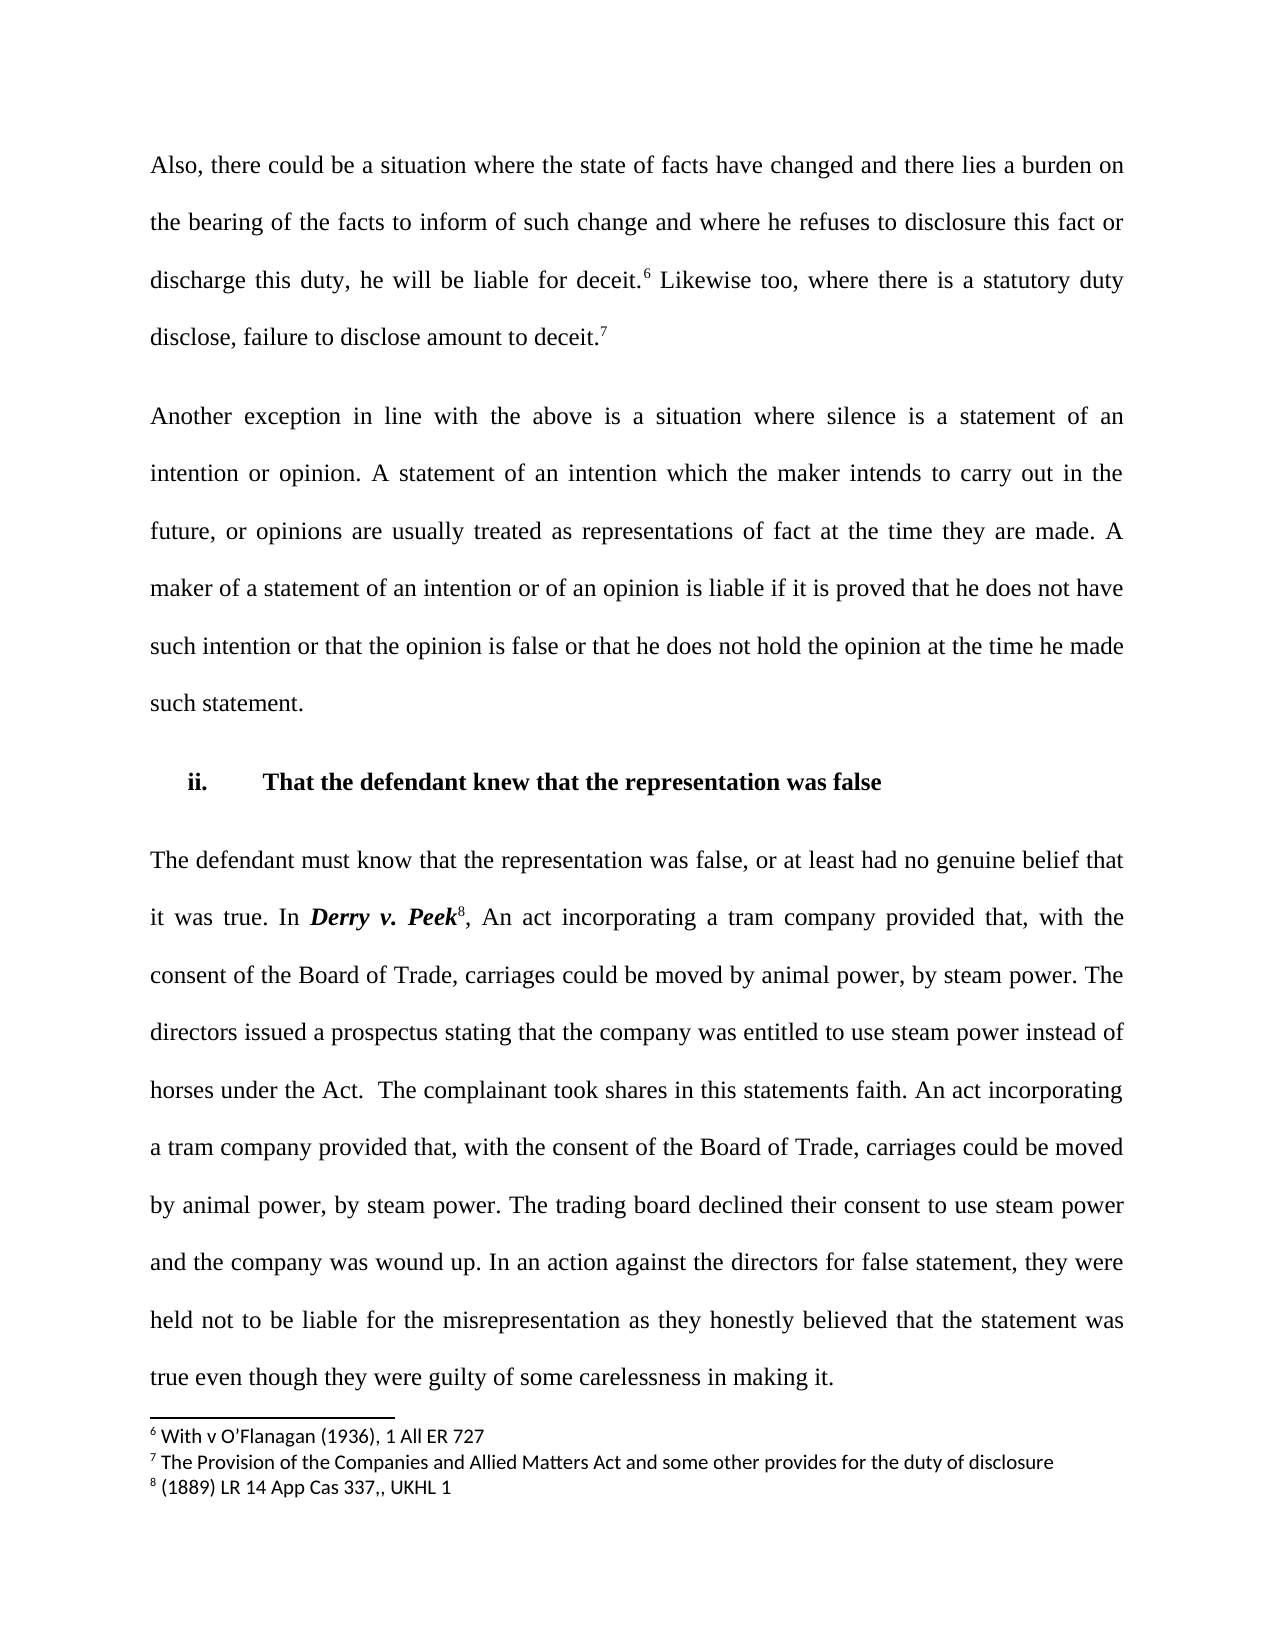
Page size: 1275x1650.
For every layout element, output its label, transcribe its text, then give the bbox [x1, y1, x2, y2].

text Another exception in line with the above is a situation where silence is a statement of an intention or opinion. A statement of an intention which the maker intends to carry out in the future, or opinions are usually treated as representations of fact at the time they are made. A maker of a statement of an intention or of an opinion is liable if it is proved that he does not have such intention or that the opinion is false or that he does not hold the opinion at the time he made such statement. [150, 401, 1125, 717]
text Also, there could be a situation where the state of facts have changed and there lies a burden on the bearing of the facts to inform of such change and where he refuses to disclosure this fact or discharge this duty, he will be liable for deceit. Likewise too, where there is a statutory duty disclose, failure to disclose amount to deceit. [150, 150, 1125, 351]
text The defendant must know that the representation was false, or at least had no genuine belief that it was true. In Derry v. Peek, An act incorporating a tram company provided that, with the consent of the Board of Trade, carriages could be moved by animal power, by steam power. The directors issued a prospectus stating that the company was entitled to use steam power instead of horses under the Act. The complainant took shares in this statements faith. An act incorporating a tram company provided that, with the consent of the Board of Trade, carriages could be moved by animal power, by steam power. The trading board declined their consent to use steam power and the company was wound up. In an action against the directors for false statement, they were held not to be liable for the misrepresentation as they honestly believed that the statement was true even though they were guilty of some carelessness in making it. [150, 845, 1125, 1391]
list That the defendant knew that the representation was false [187, 767, 1125, 795]
